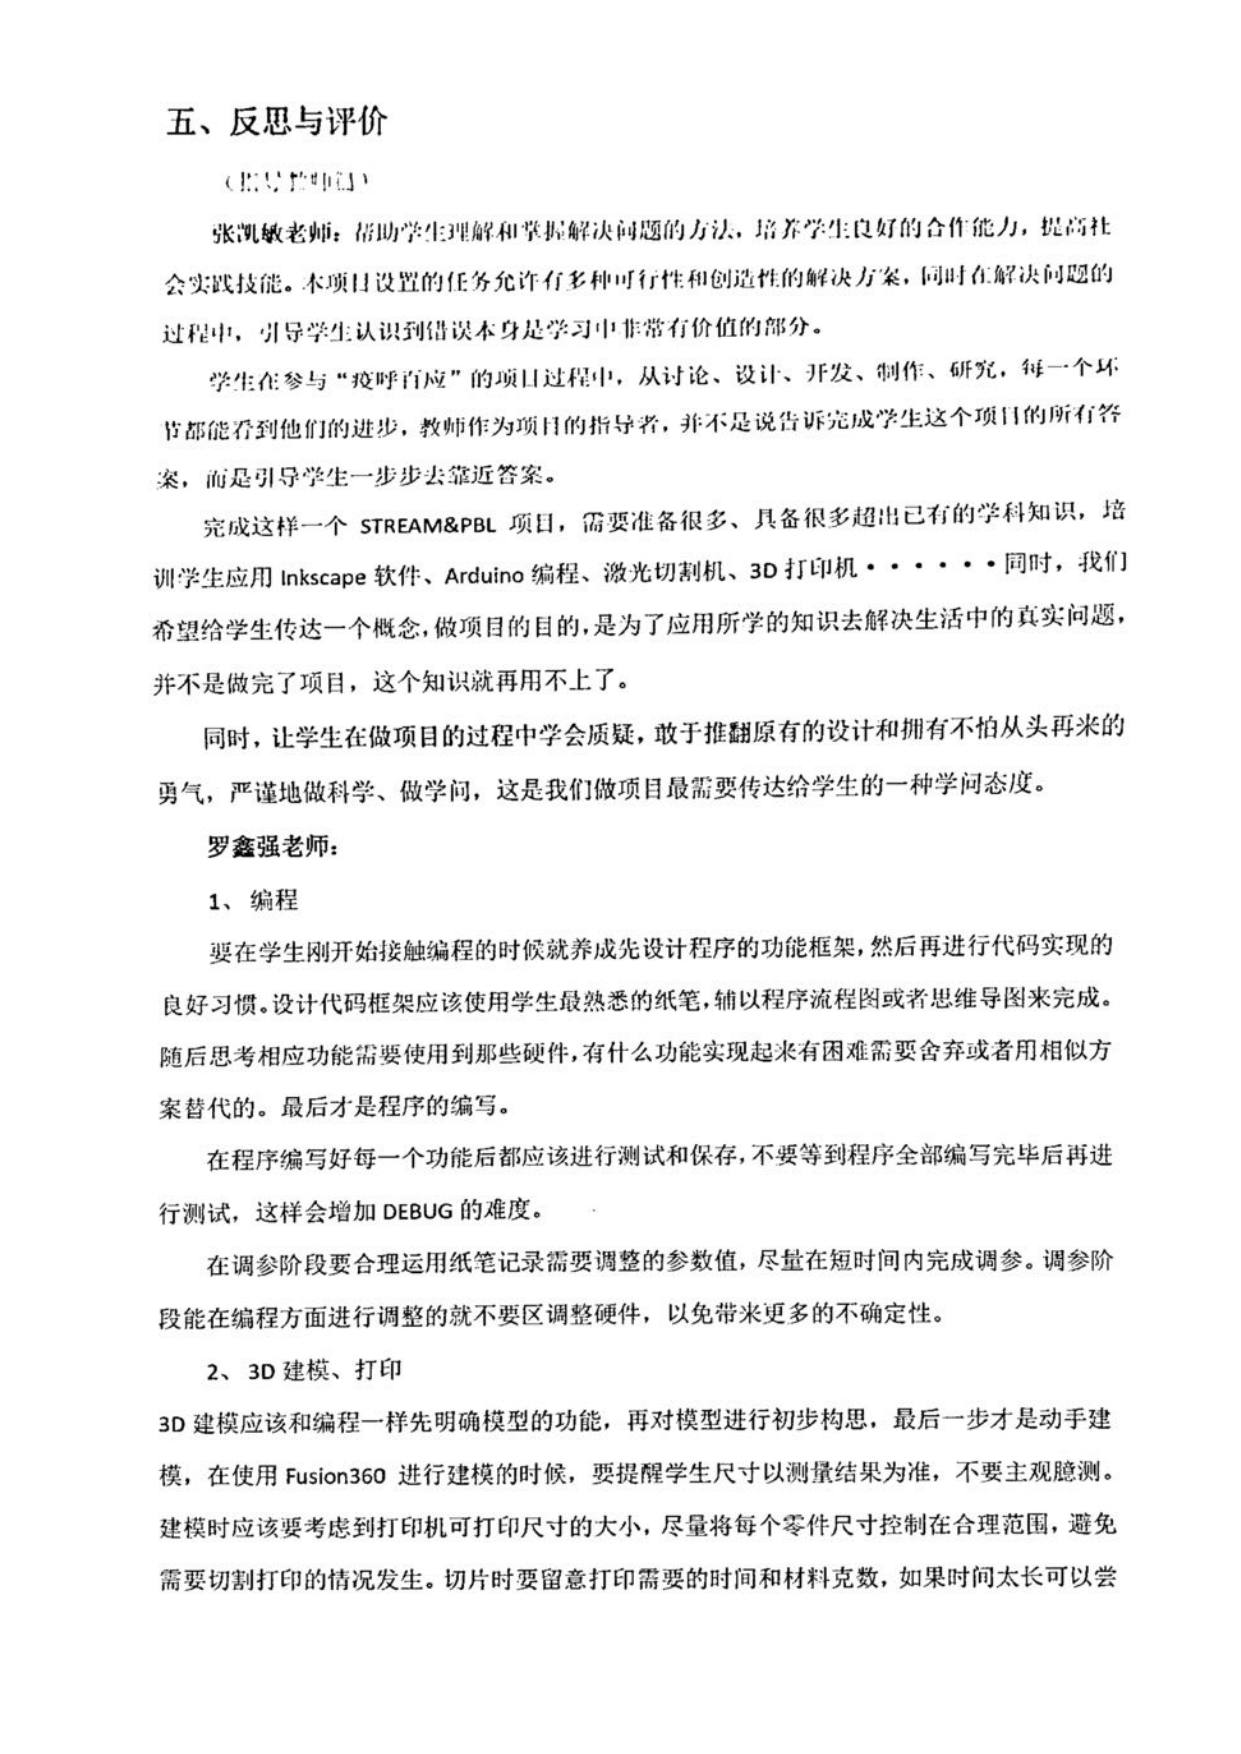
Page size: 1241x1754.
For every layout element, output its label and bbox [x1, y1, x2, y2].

picture [100, 80, 1141, 1613]
